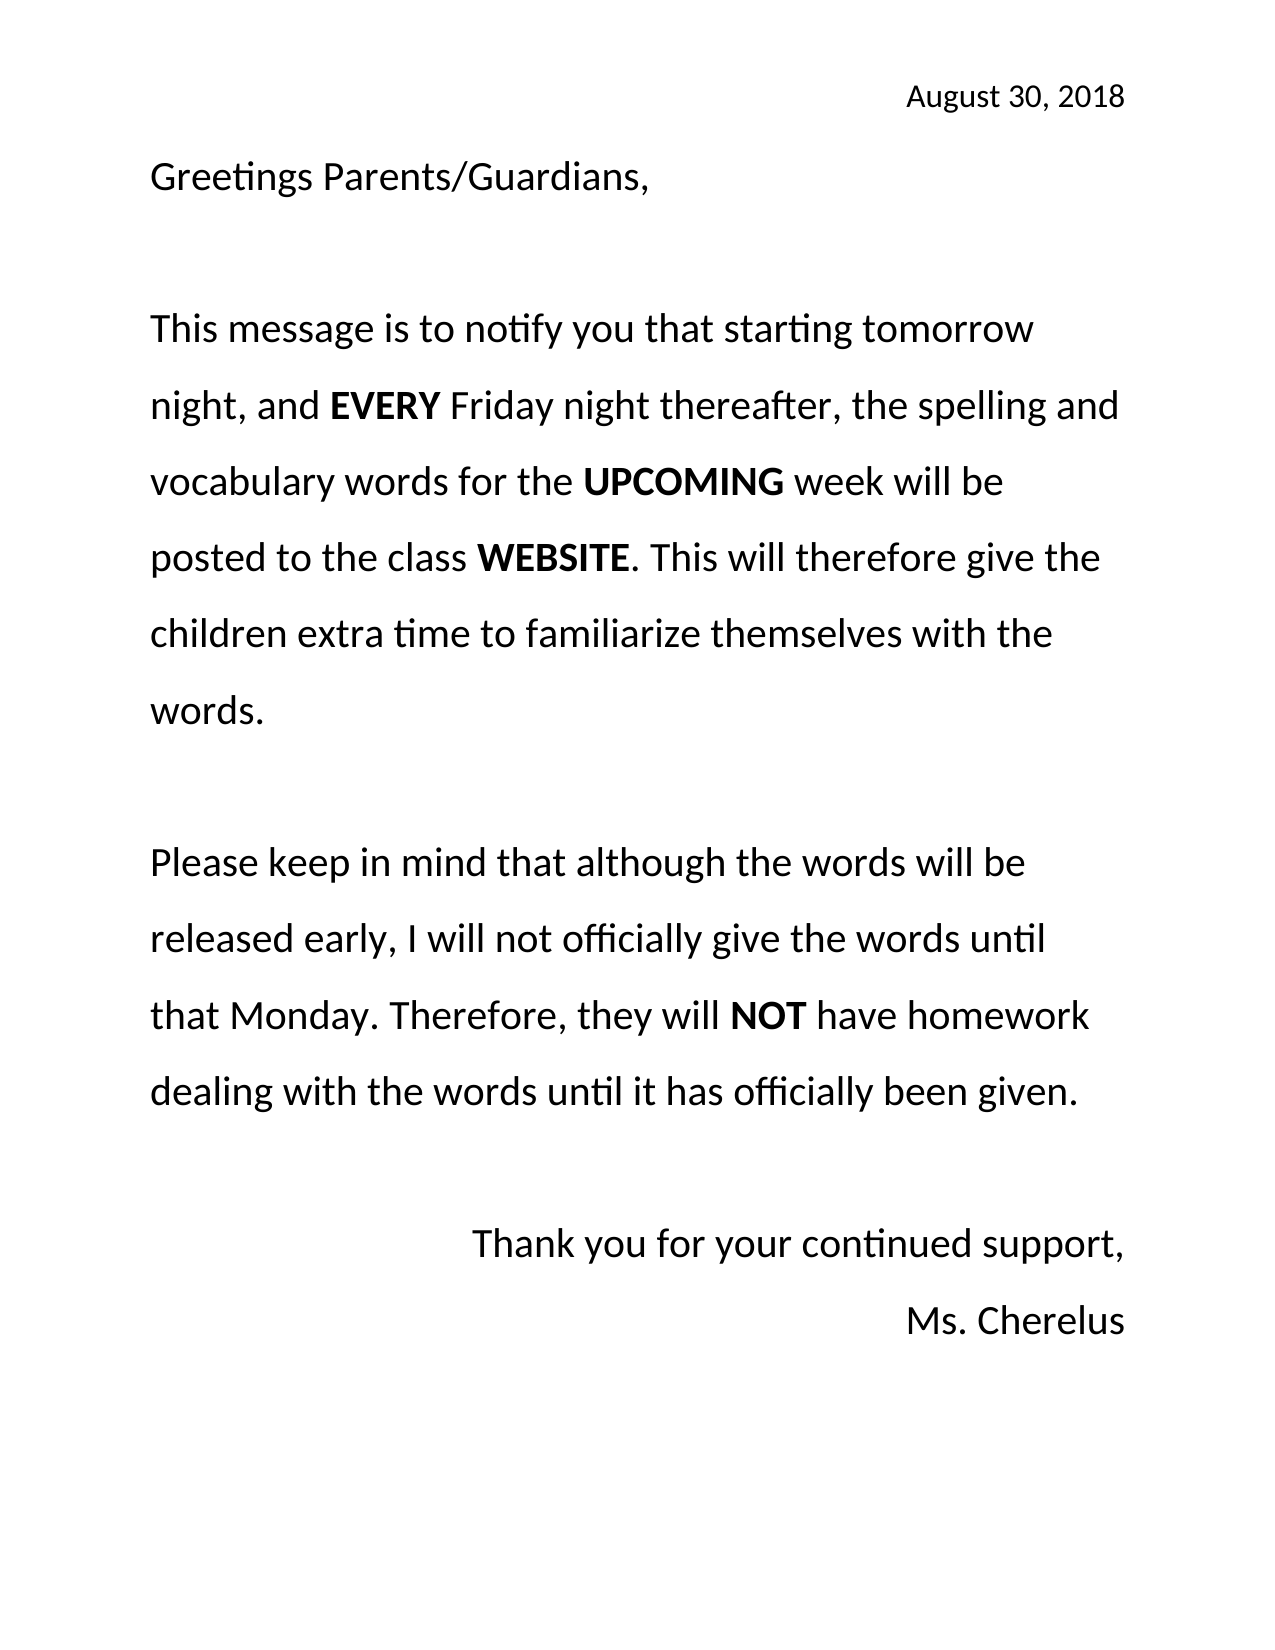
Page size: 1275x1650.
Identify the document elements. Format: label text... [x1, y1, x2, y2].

text This message is to notify you that starting tomorrow night, and EVERY Friday night thereafter, the spelling and vocabulary words for the UPCOMING week will be posted to the class WEBSITE. This will therefore give the children extra time to familiarize themselves with the words. [150, 302, 1125, 734]
text Ms. Cherelus [450, 1294, 1125, 1344]
text Thank you for your continued support, [450, 1217, 1125, 1268]
text Greetings Parents/Guardians, [150, 150, 1125, 201]
text Please keep in mind that although the words will be released early, I will not officially give the words until that Monday. Therefore, they will NOT have homework dealing with the words until it has officially been given. [150, 836, 1125, 1116]
